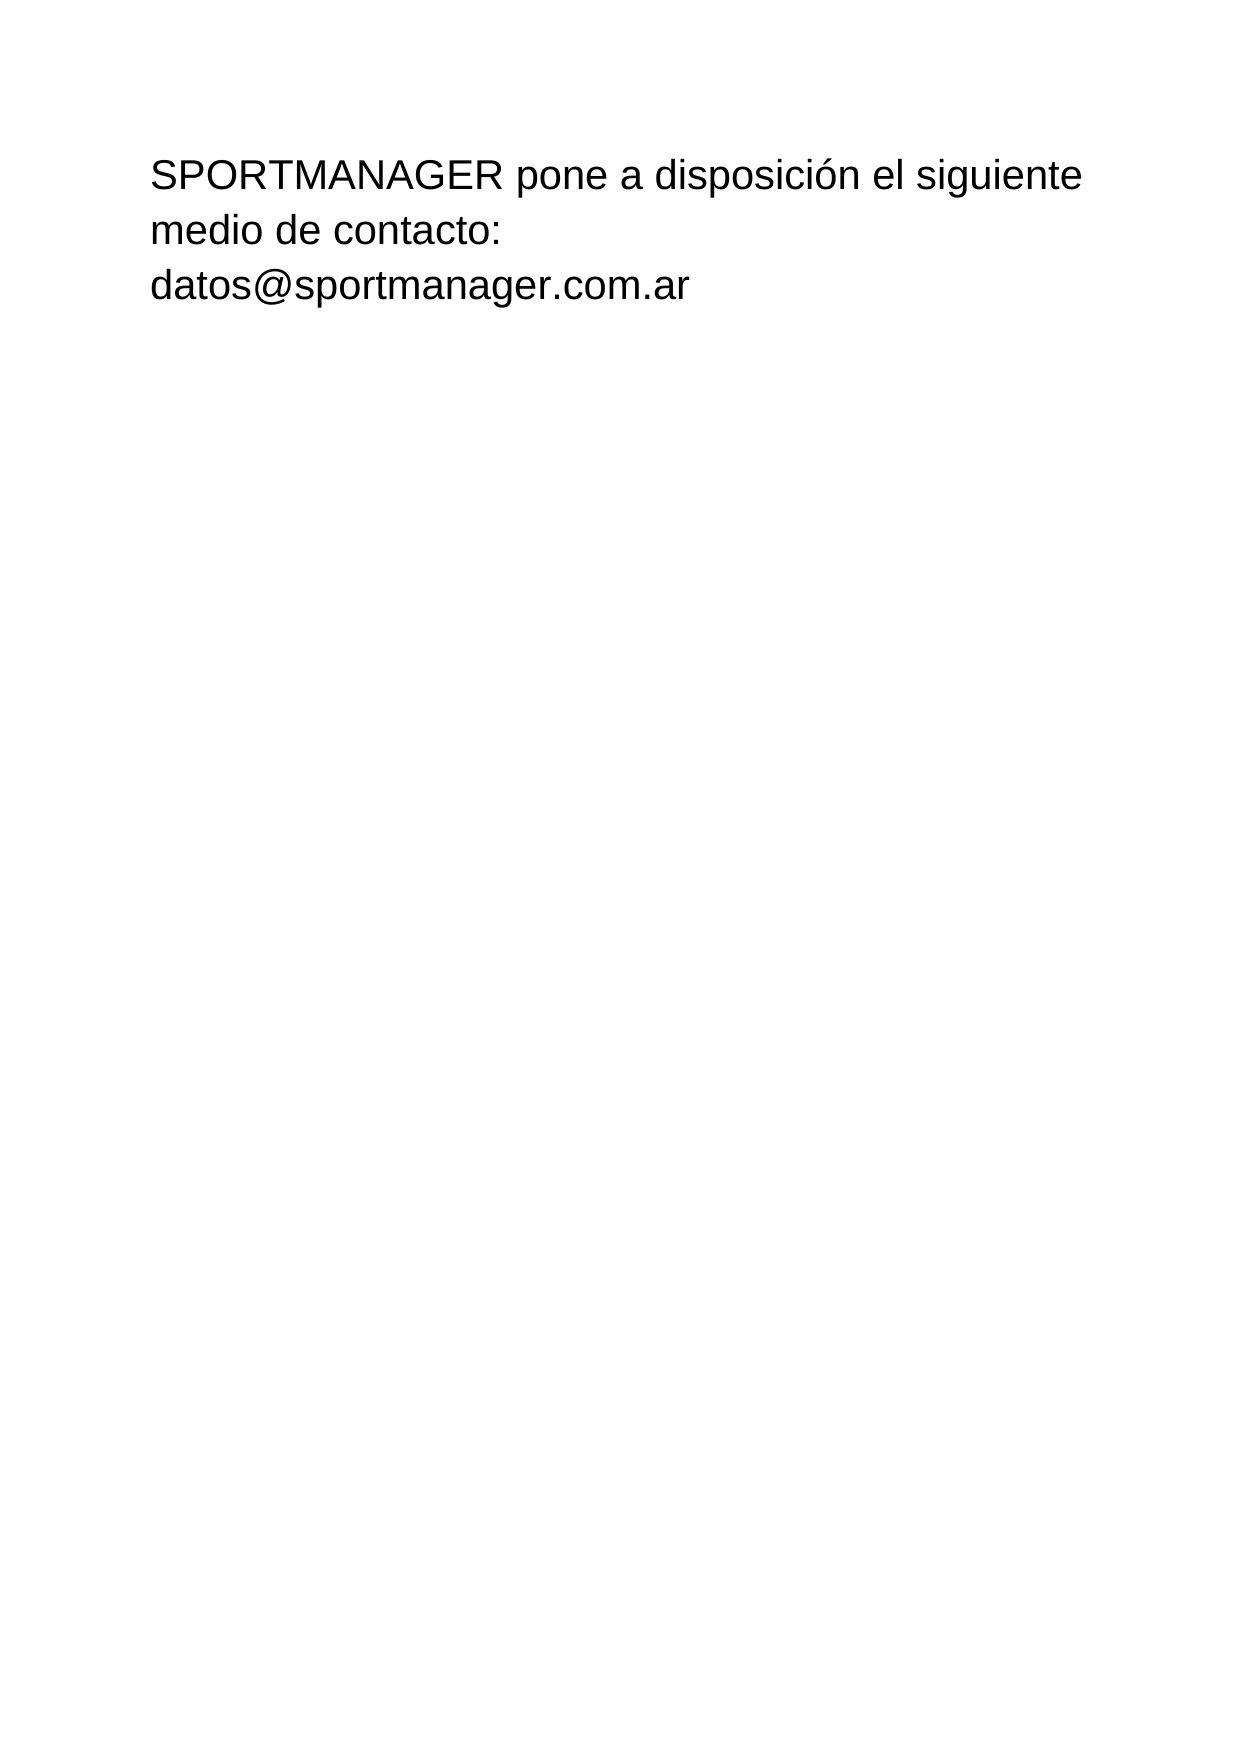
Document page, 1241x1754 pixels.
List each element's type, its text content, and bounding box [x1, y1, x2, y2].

text datos@sportmanager.com.ar [150, 260, 1090, 308]
text SPORTMANAGER pone a disposición el siguiente medio de contacto: [150, 150, 1090, 253]
